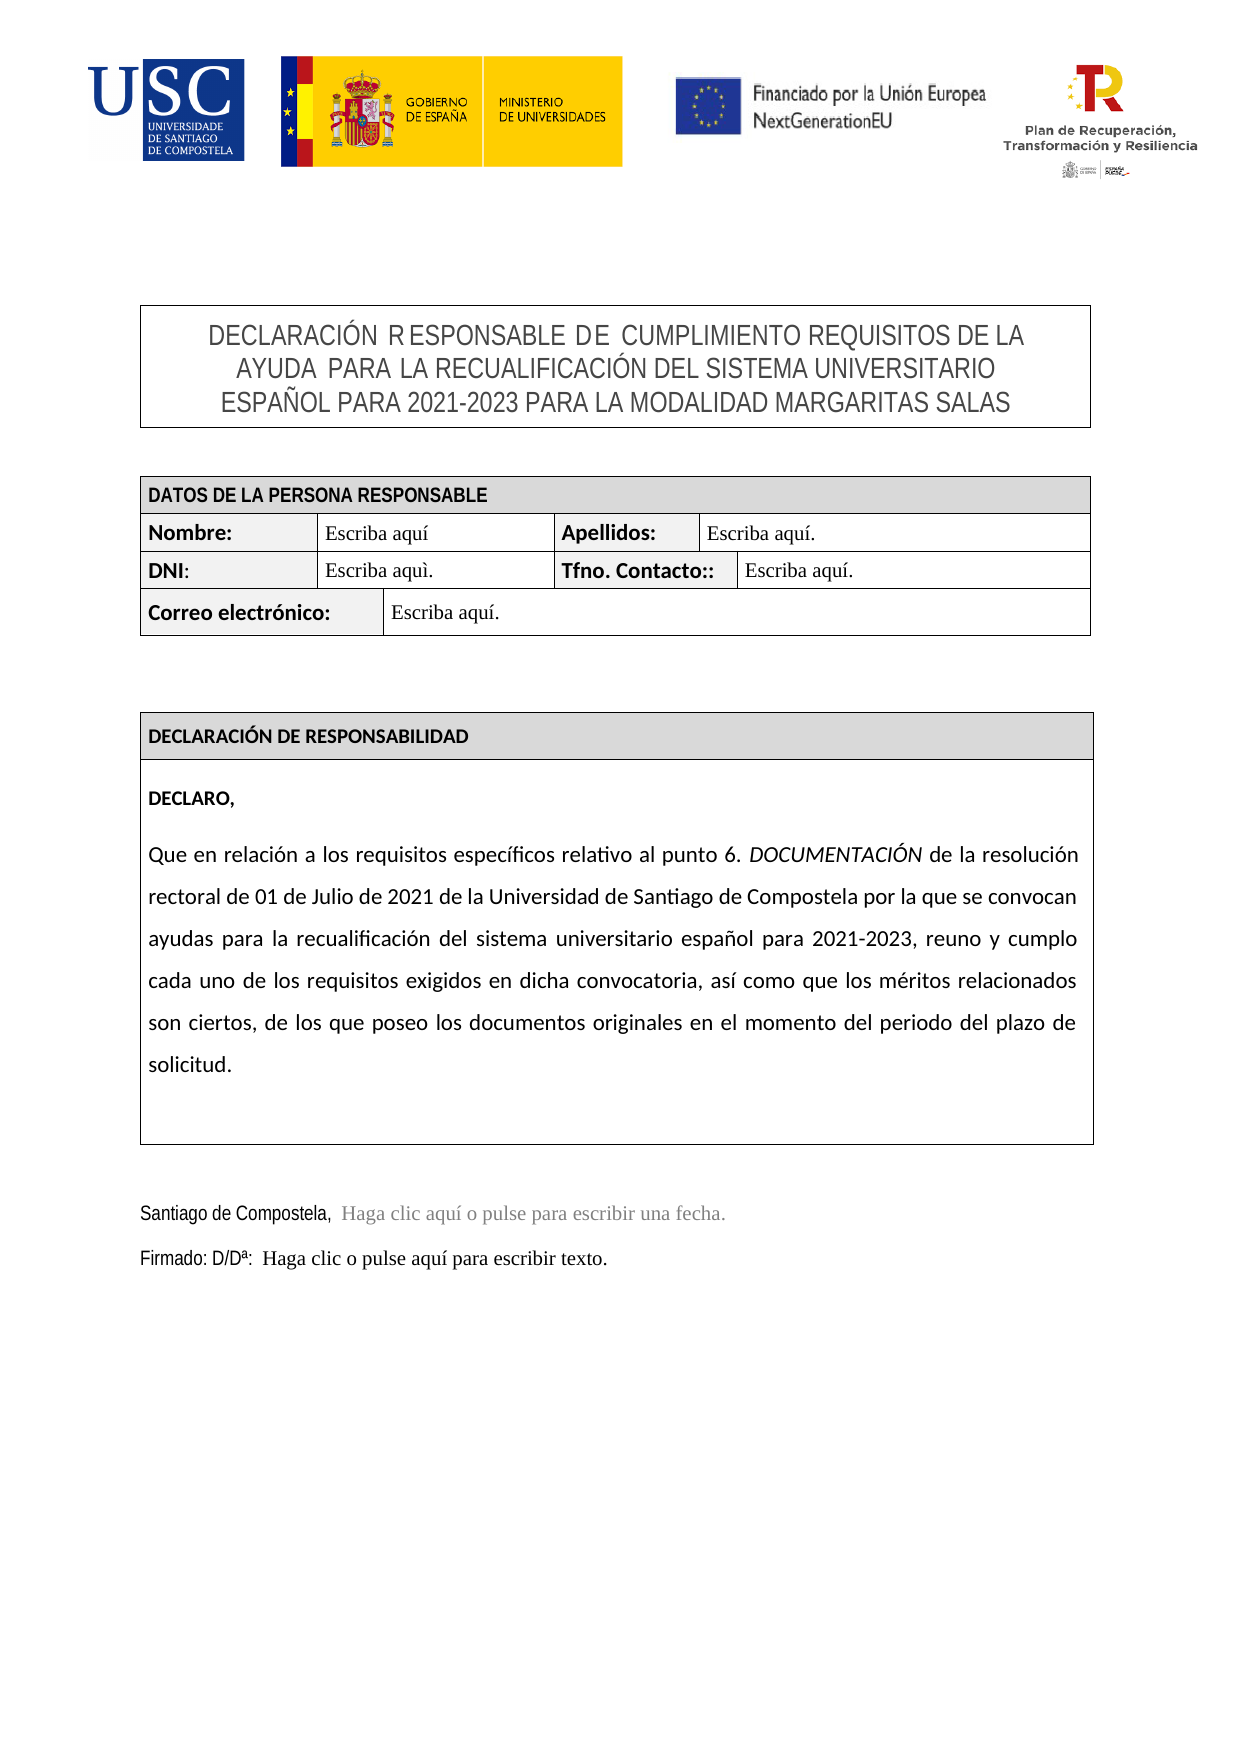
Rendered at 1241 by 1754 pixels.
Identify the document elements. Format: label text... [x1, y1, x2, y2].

text Santiago de Compostela, [140, 1201, 1093, 1224]
text Firmado: D/Dª: [140, 1245, 1093, 1269]
picture [278, 53, 624, 169]
table_cell DNI: [141, 552, 317, 588]
table_cell Tfno. Contacto:: [555, 552, 737, 588]
table_cell DECLARO, Que en relación a los requisitos específicos relativo al punto 6. DOCUMENTACIÓN de la resolución rectoral de 01 de Julio de 2021 de la Universidad de Santiago de Compostela por la que se convocan ayudas para la recualificación del sistema universitario español para 2021-2023, reuno y cumplo cada uno de los requisitos exigidos en dicha convocatoria, así como que los méritos relacionados son ciertos, de los que poseo los documentos originales en el momento del periodo del plazo de solicitud. [141, 760, 1093, 1144]
table_cell Nombre: [141, 514, 317, 551]
picture [88, 59, 245, 161]
table_header DECLARACIÓN DE RESPONSABILIDAD [141, 713, 1093, 759]
picture [667, 49, 1208, 193]
table_header DATOS DE LA PERSONA RESPONSABLE [141, 477, 1090, 513]
table_cell Correo electrónico: [141, 589, 383, 634]
table_header DECLARACIÓN RESPONSABLE DE CUMPLIMIENTO REQUISITOS DE LA AYUDA PARA LA RECUALIFICACIÓN DEL SISTEMA UNIVERSITARIO ESPAÑOL PARA 2021-2023 PARA LA MODALIDAD MARGARITAS SALAS [141, 306, 1090, 427]
table_cell Apellidos: [555, 514, 699, 551]
